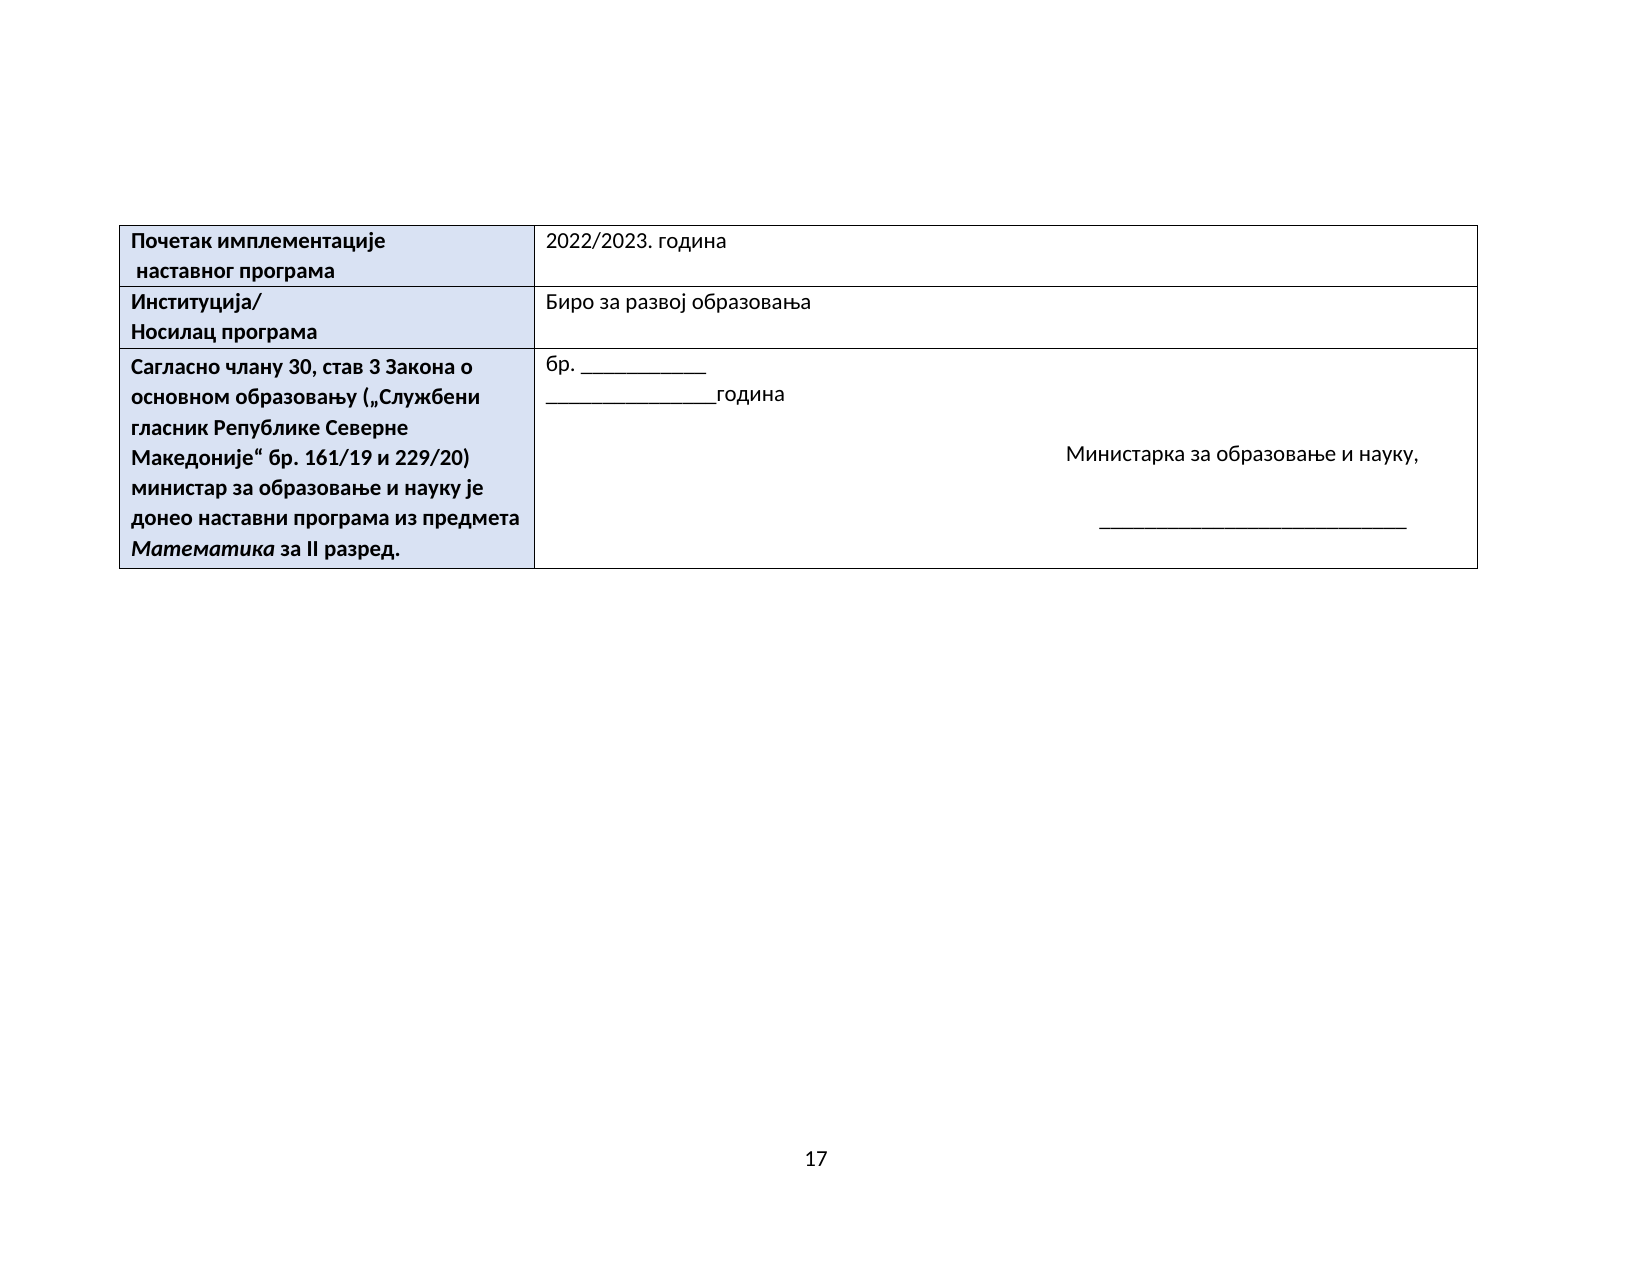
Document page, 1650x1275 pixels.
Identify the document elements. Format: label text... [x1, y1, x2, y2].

table_header 2022/2023. година [535, 226, 1477, 286]
table_cell бр. ___________ _______________година Министарка за образовање и науку, ___________________________ [535, 349, 1477, 568]
table_cell Сагласно члану 30, став 3 Закона о основном образовању („Службени гласник Републике Северне Македоније“ бр. 161/19 и 229/20) министар за образовање и науку је донео наставни програма из предмета Математика за II разред. [120, 349, 534, 568]
table_header Почетак имплементације наставног програма [120, 226, 534, 286]
table_cell Биро за развој образовања [535, 287, 1477, 348]
table_cell Институција/ Носилац програма [120, 287, 534, 348]
